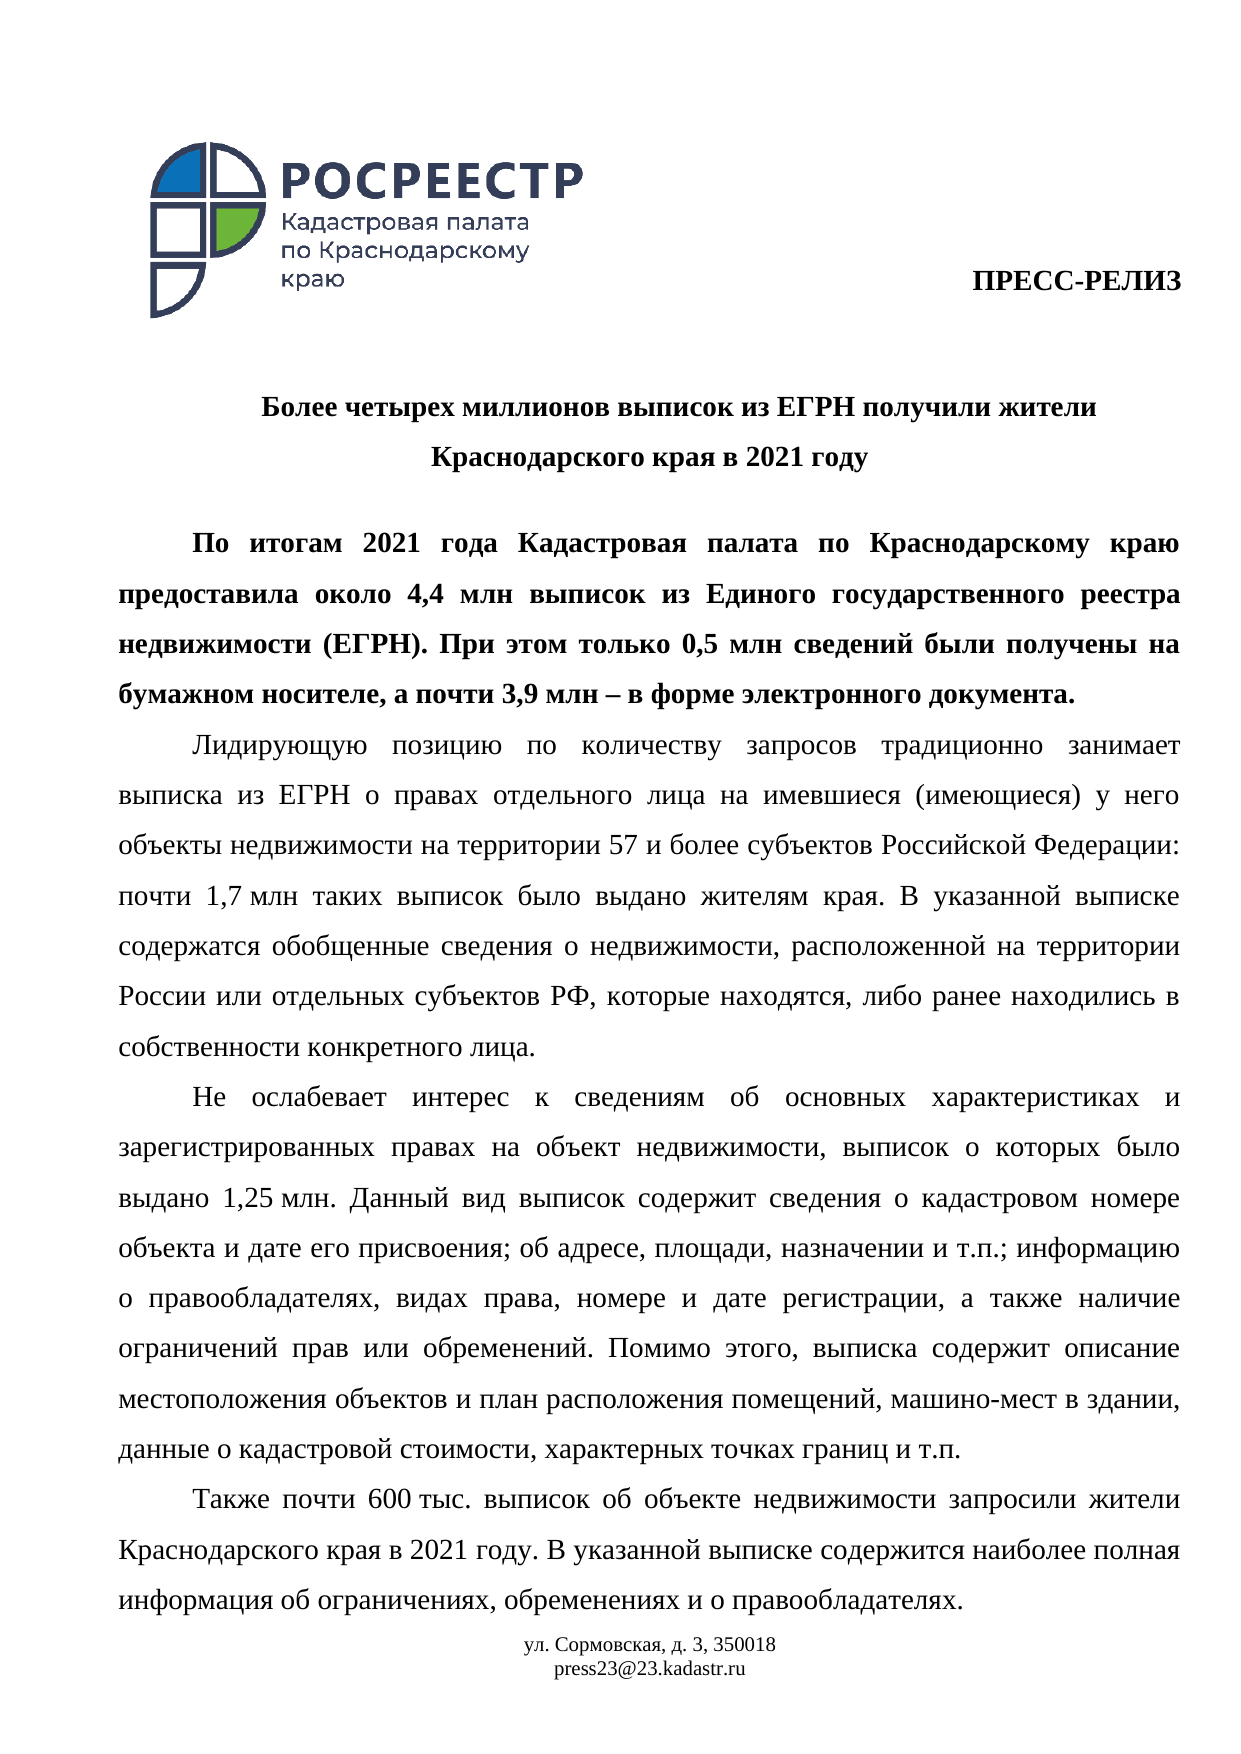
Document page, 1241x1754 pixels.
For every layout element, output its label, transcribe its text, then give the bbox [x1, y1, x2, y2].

text Более четырех миллионов выписок из ЕГРН получили жители Краснодарского края в 2021 году [118, 389, 1181, 473]
text Также почти 600 тыс. выписок об объекте недвижимости запросили жители Краснодарского края в 2021 году. В указанной выписке содержится наиболее полная информация об ограничениях, обременениях и о правообладателях. [118, 1482, 1181, 1616]
text Не ослабевает интерес к сведениям об основных характеристиках и зарегистрированных правах на объект недвижимости, выписок о которых было выдано 1,25 млн. Данный вид выписок содержит сведения о кадастровом номере объекта и дате его присвоения; об адресе, площади, назначении и т.п.; информацию о правообладателях, видах права, номере и дате регистрации, а также наличие ограничений прав или обременений. Помимо этого, выписка содержит описание местоположения объектов и план расположения помещений, машино-мест в здании, данные о кадастровой стоимости, характерных точках границ и т.п. [118, 1079, 1181, 1465]
text Лидирующую позицию по количеству запросов традиционно занимает выписка из ЕГРН о правах отдельного лица на имевшиеся (имеющиеся) у него объекты недвижимости на территории 57 и более субъектов Российской Федерации: почти 1,7 млн таких выписок было выдано жителям края. В указанной выписке содержатся обобщенные сведения о недвижимости, расположенной на территории России или отдельных субъектов РФ, которые находятся, либо ранее находились в собственности конкретного лица. [118, 727, 1181, 1062]
picture [145, 139, 589, 321]
text По итогам 2021 года Кадастровая палата по Краснодарскому краю предоставила около 4,4 млн выписок из Единого государственного реестра недвижимости (ЕГРН). При этом только 0,5 млн сведений были получены на бумажном носителе, а почти 3,9 млн – в форме электронного документа. [118, 526, 1181, 710]
text ПРЕСС-РЕЛИЗ [118, 263, 1181, 387]
